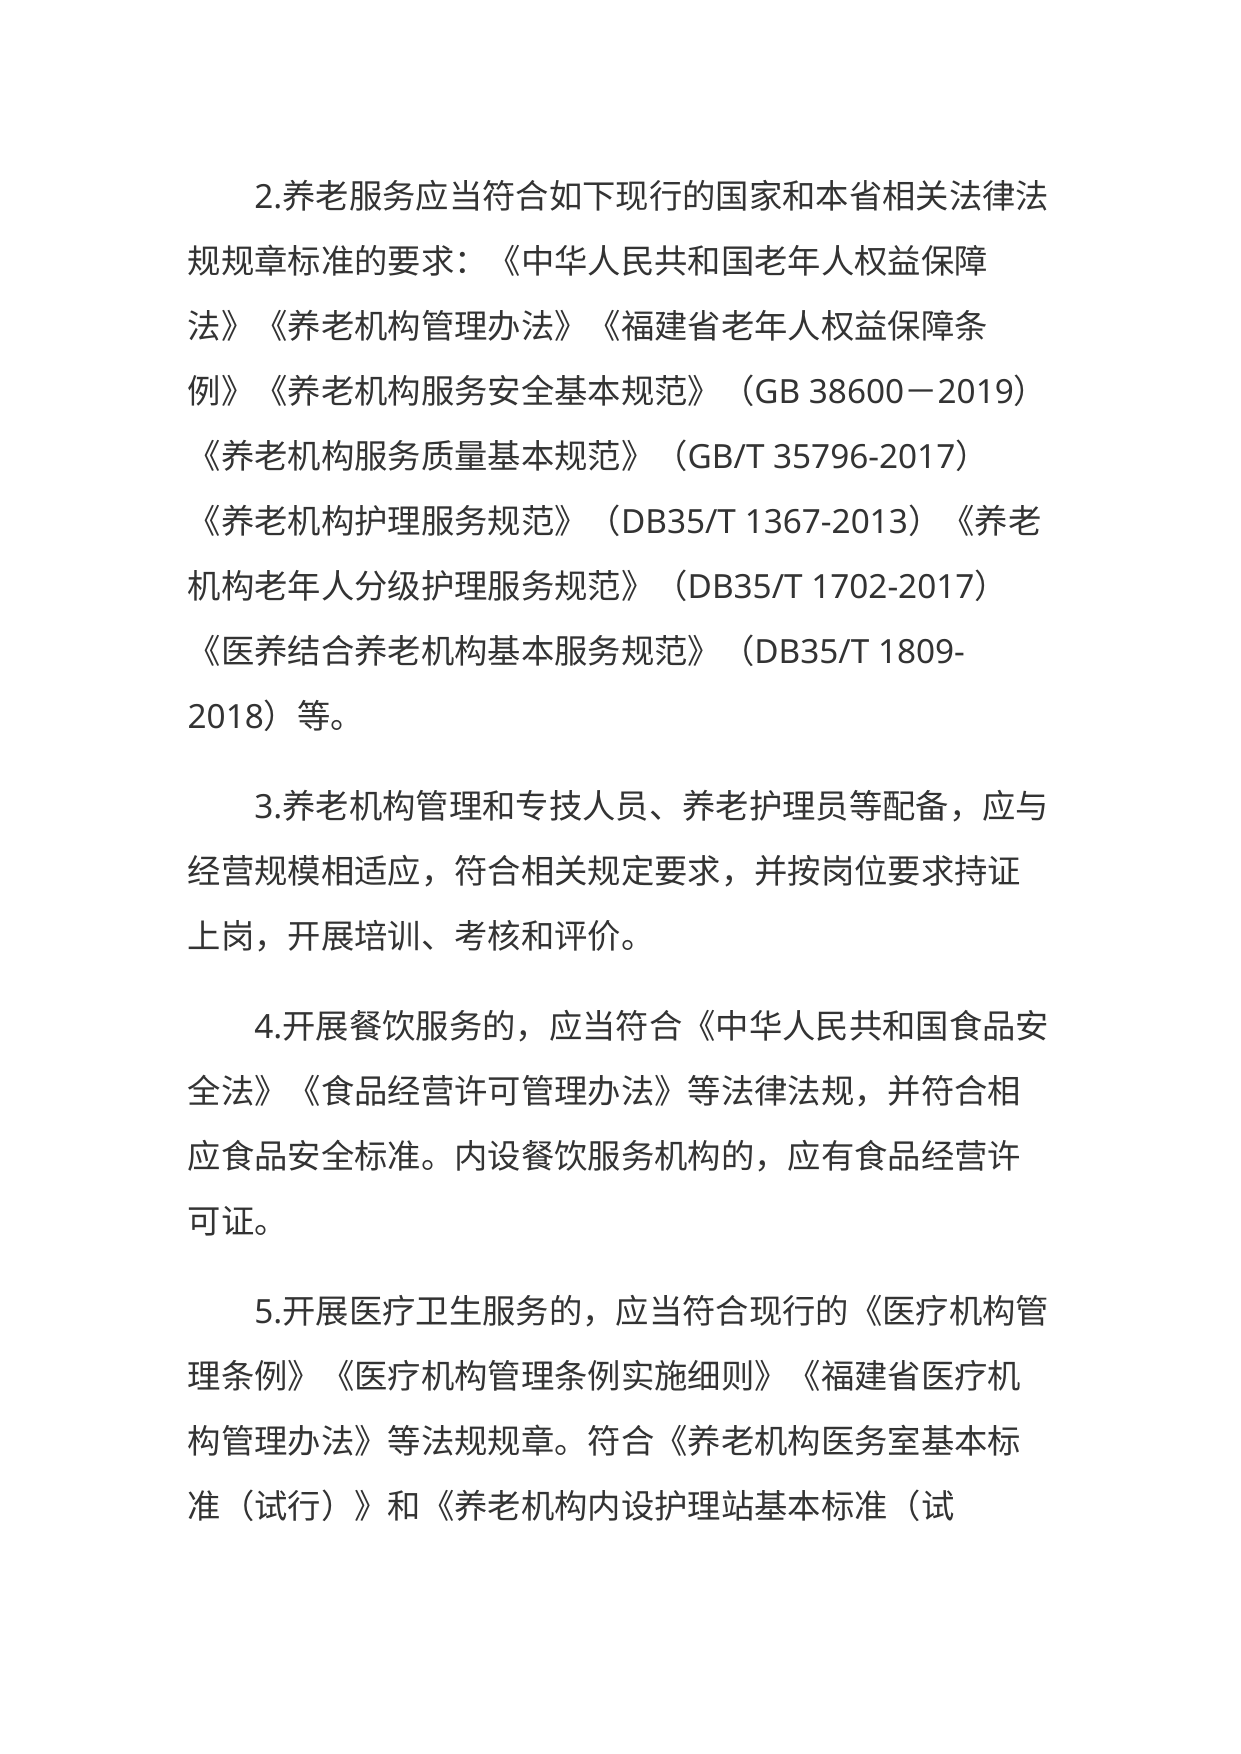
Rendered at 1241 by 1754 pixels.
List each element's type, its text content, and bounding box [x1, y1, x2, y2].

text 4.开展餐饮服务的，应当符合《中华人民共和国食品安全法》《食品经营许可管理办法》等法律法规，并符合相应食品安全标准。内设餐饮服务机构的，应有食品经营许可证。 [187, 992, 1053, 1252]
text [187, 1277, 1053, 1537]
text 2.养老服务应当符合如下现行的国家和本省相关法律法规规章标准的要求：《中华人民共和国老年人权益保障法》《养老机构管理办法》《福建省老年人权益保障条例》《养老机构服务安全基本规范》（GB 38600－2019）《养老机构服务质量基本规范》（GB/T 35796-2017）《养老机构护理服务规范》（DB35/T 1367-2013）《养老机构老年人分级护理服务规范》（DB35/T 1702-2017）《医养结合养老机构基本服务规范》（DB35/T 1809-2018）等。 [187, 162, 1053, 747]
text 3.养老机构管理和专技人员、养老护理员等配备，应与经营规模相适应，符合相关规定要求，并按岗位要求持证上岗，开展培训、考核和评价。 [187, 772, 1053, 967]
